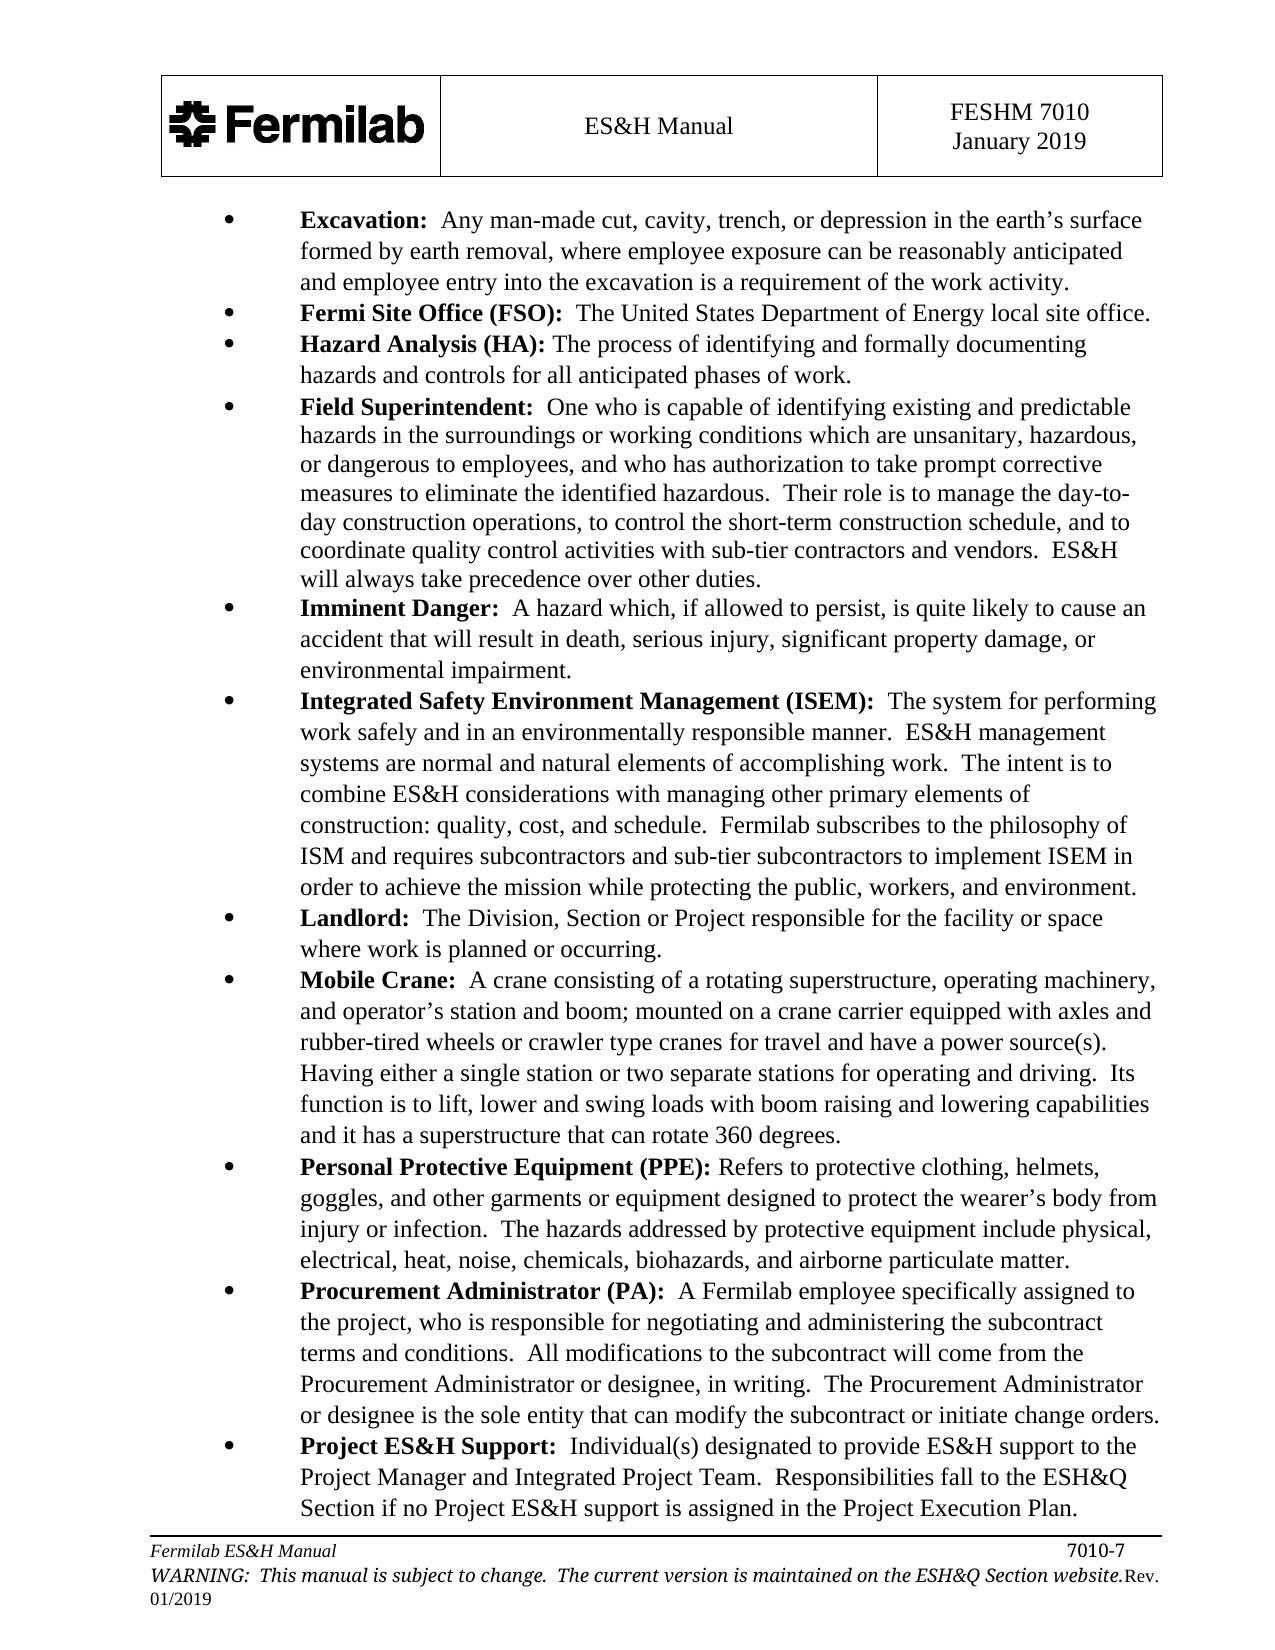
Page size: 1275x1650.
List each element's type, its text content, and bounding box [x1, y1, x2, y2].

list Field Superintendent: One who is capable of identifying existing and predictable hazards in the surroundings or working conditions which are unsanitary, hazardous, or dangerous to employees, and who has authorization to take prompt corrective measures to eliminate the identified hazardous. Their role is to manage the day-to-day construction operations, to control the short-term construction schedule, and to coordinate quality control activities with sub-tier contractors and vendors. ES&H will always take precedence over other duties. [225, 392, 1162, 593]
list Mobile Crane: A crane consisting of a rotating superstructure, operating machinery, and operator’s station and boom; mounted on a crane carrier equipped with axles and rubber-tired wheels or crawler type cranes for travel and have a power source(s). Having either a single station or two separate stations for operating and driving. Its function is to lift, lower and swing loads with boom raising and lowering capabilities and it has a superstructure that can rotate 360 degrees. [225, 965, 1162, 1149]
list Project ES&H Support: Individual(s) designated to provide ES&H support to the Project Manager and Integrated Project Team. Responsibilities fall to the ESH&Q Section if no Project ES&H support is assigned in the Project Execution Plan. [225, 1431, 1162, 1522]
list Excavation: Any man-made cut, cavity, trench, or depression in the earth’s surface formed by earth removal, where employee exposure can be reasonably anticipated and employee entry into the excavation is a requirement of the work activity. [225, 205, 1162, 296]
picture [169, 101, 424, 147]
list Imminent Danger: A hazard which, if allowed to persist, is quite likely to cause an accident that will result in death, serious injury, significant property damage, or environmental impairment. [225, 593, 1162, 684]
list Procurement Administrator (PA): A Fermilab employee specifically assigned to the project, who is responsible for negotiating and administering the subcontract terms and conditions. All modifications to the subcontract will come from the Procurement Administrator or designee, in writing. The Procurement Administrator or designee is the sole entity that can modify the subcontract or initiate change orders. [225, 1276, 1162, 1429]
list Landlord: The Division, Section or Project responsible for the facility or space where work is planned or occurring. [225, 903, 1162, 963]
list Fermi Site Office (FSO): The United States Department of Energy local site office. [225, 298, 1162, 327]
list Personal Protective Equipment (PPE): Refers to protective clothing, helmets, goggles, and other garments or equipment designed to protect the wearer’s body from injury or infection. The hazards addressed by protective equipment include physical, electrical, heat, noise, chemicals, biohazards, and airborne particulate matter. [225, 1152, 1162, 1273]
list Hazard Analysis (HA): The process of identifying and formally documenting hazards and controls for all anticipated phases of work. [225, 329, 1162, 389]
list Integrated Safety Environment Management (ISEM): The system for performing work safely and in an environmentally responsible manner. ES&H management systems are normal and natural elements of accomplishing work. The intent is to combine ES&H considerations with managing other primary elements of construction: quality, cost, and schedule. Fermilab subscribes to the philosophy of ISM and requires subcontractors and sub-tier subcontractors to implement ISEM in order to achieve the mission while protecting the public, workers, and environment. [225, 686, 1162, 901]
